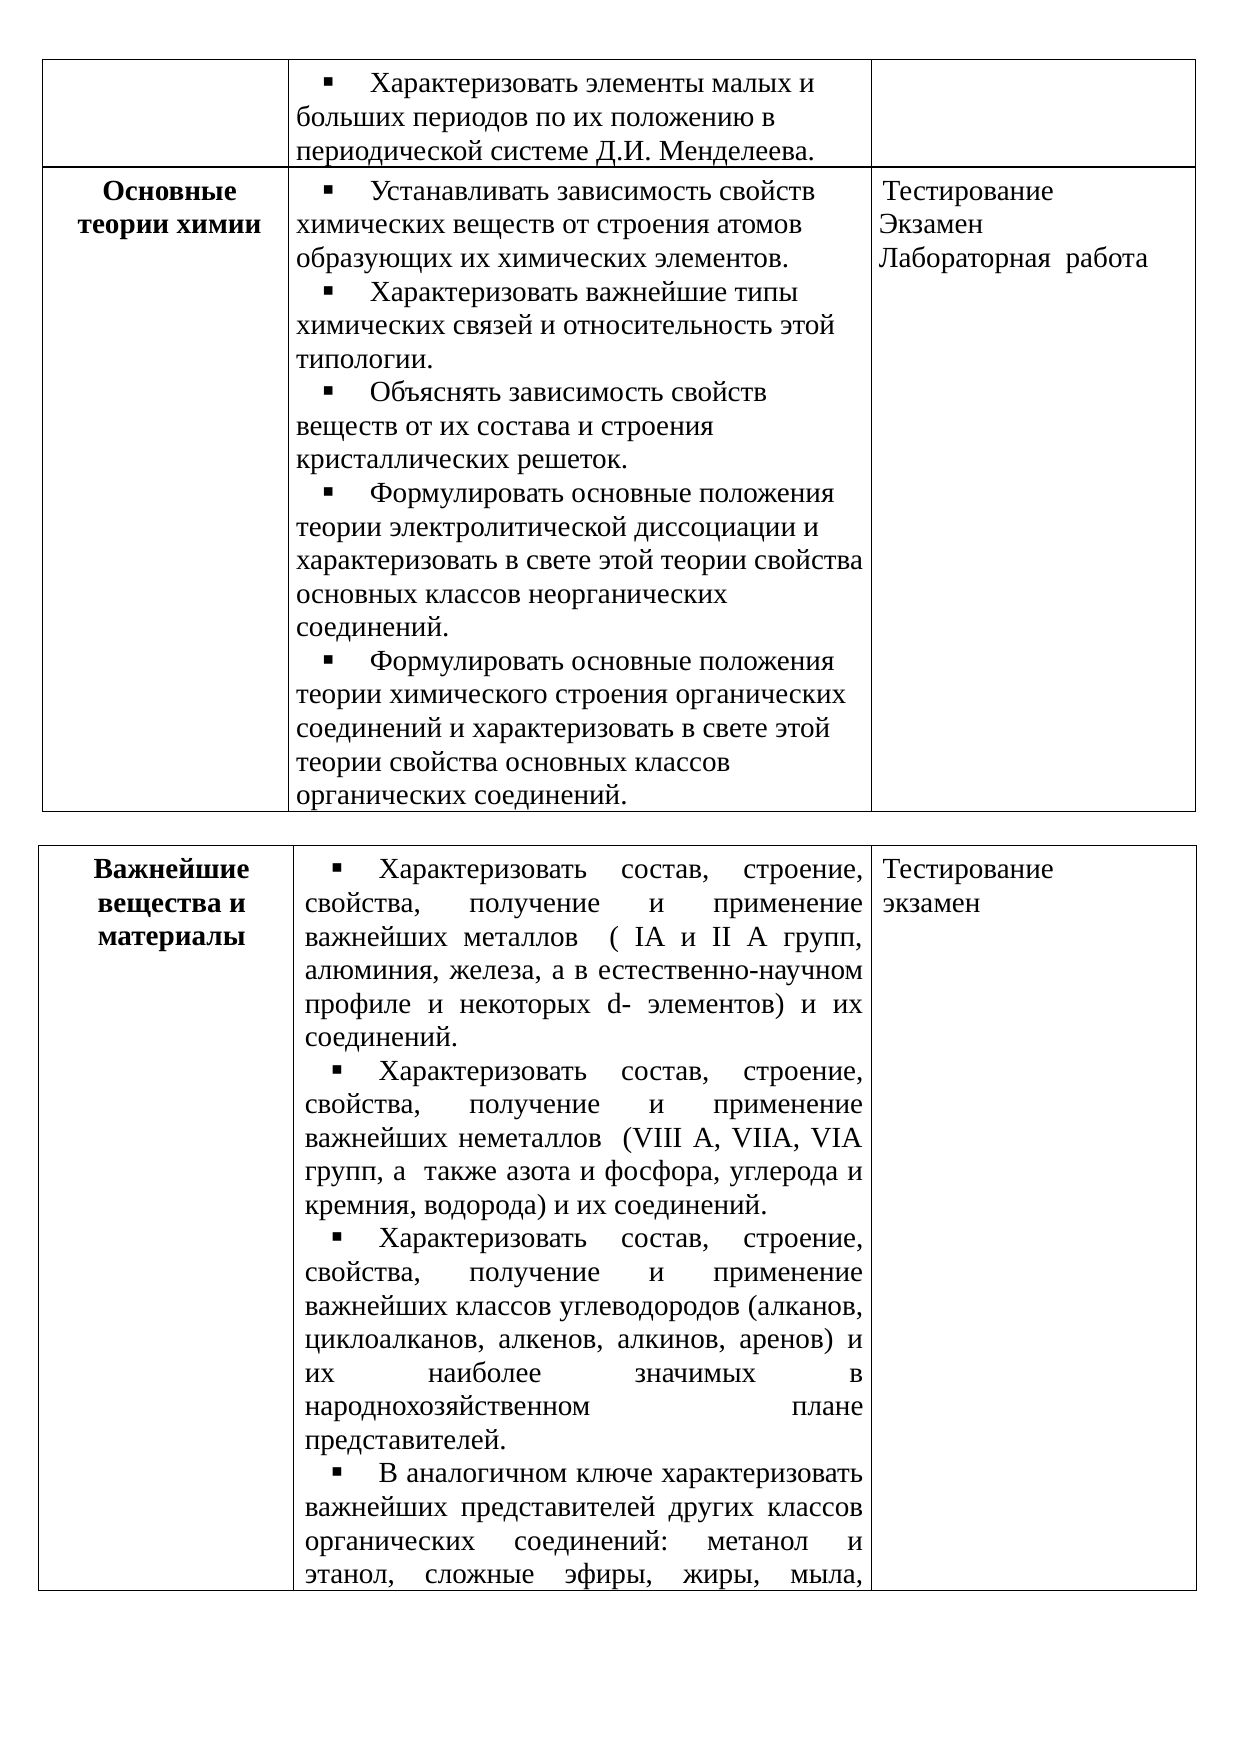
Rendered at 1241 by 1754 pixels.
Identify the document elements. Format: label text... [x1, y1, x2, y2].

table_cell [872, 60, 1195, 166]
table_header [294, 846, 871, 1590]
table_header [39, 846, 293, 1590]
table_cell Основные теории химии [43, 168, 288, 811]
table_cell Устанавливать зависимость свойств химических веществ от строения атомов образующих их химических элементов. Характеризовать важнейшие типы химических связей и относительность этой типологии. Объяснять зависимость свойств веществ от их состава и строения кристаллических решеток. Формулировать основные положения теории электролитической диссоциации и характеризовать в свете этой теории свойства основных классов неорганических соединений. Формулировать основные положения теории химического строения органических соединений и характеризовать в свете этой теории свойства основных классов органических соединений. [289, 168, 871, 811]
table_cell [43, 60, 288, 166]
table_cell Тестирование Экзамен Лабораторная работа [872, 168, 1195, 811]
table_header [872, 846, 1196, 1590]
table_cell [289, 60, 871, 166]
